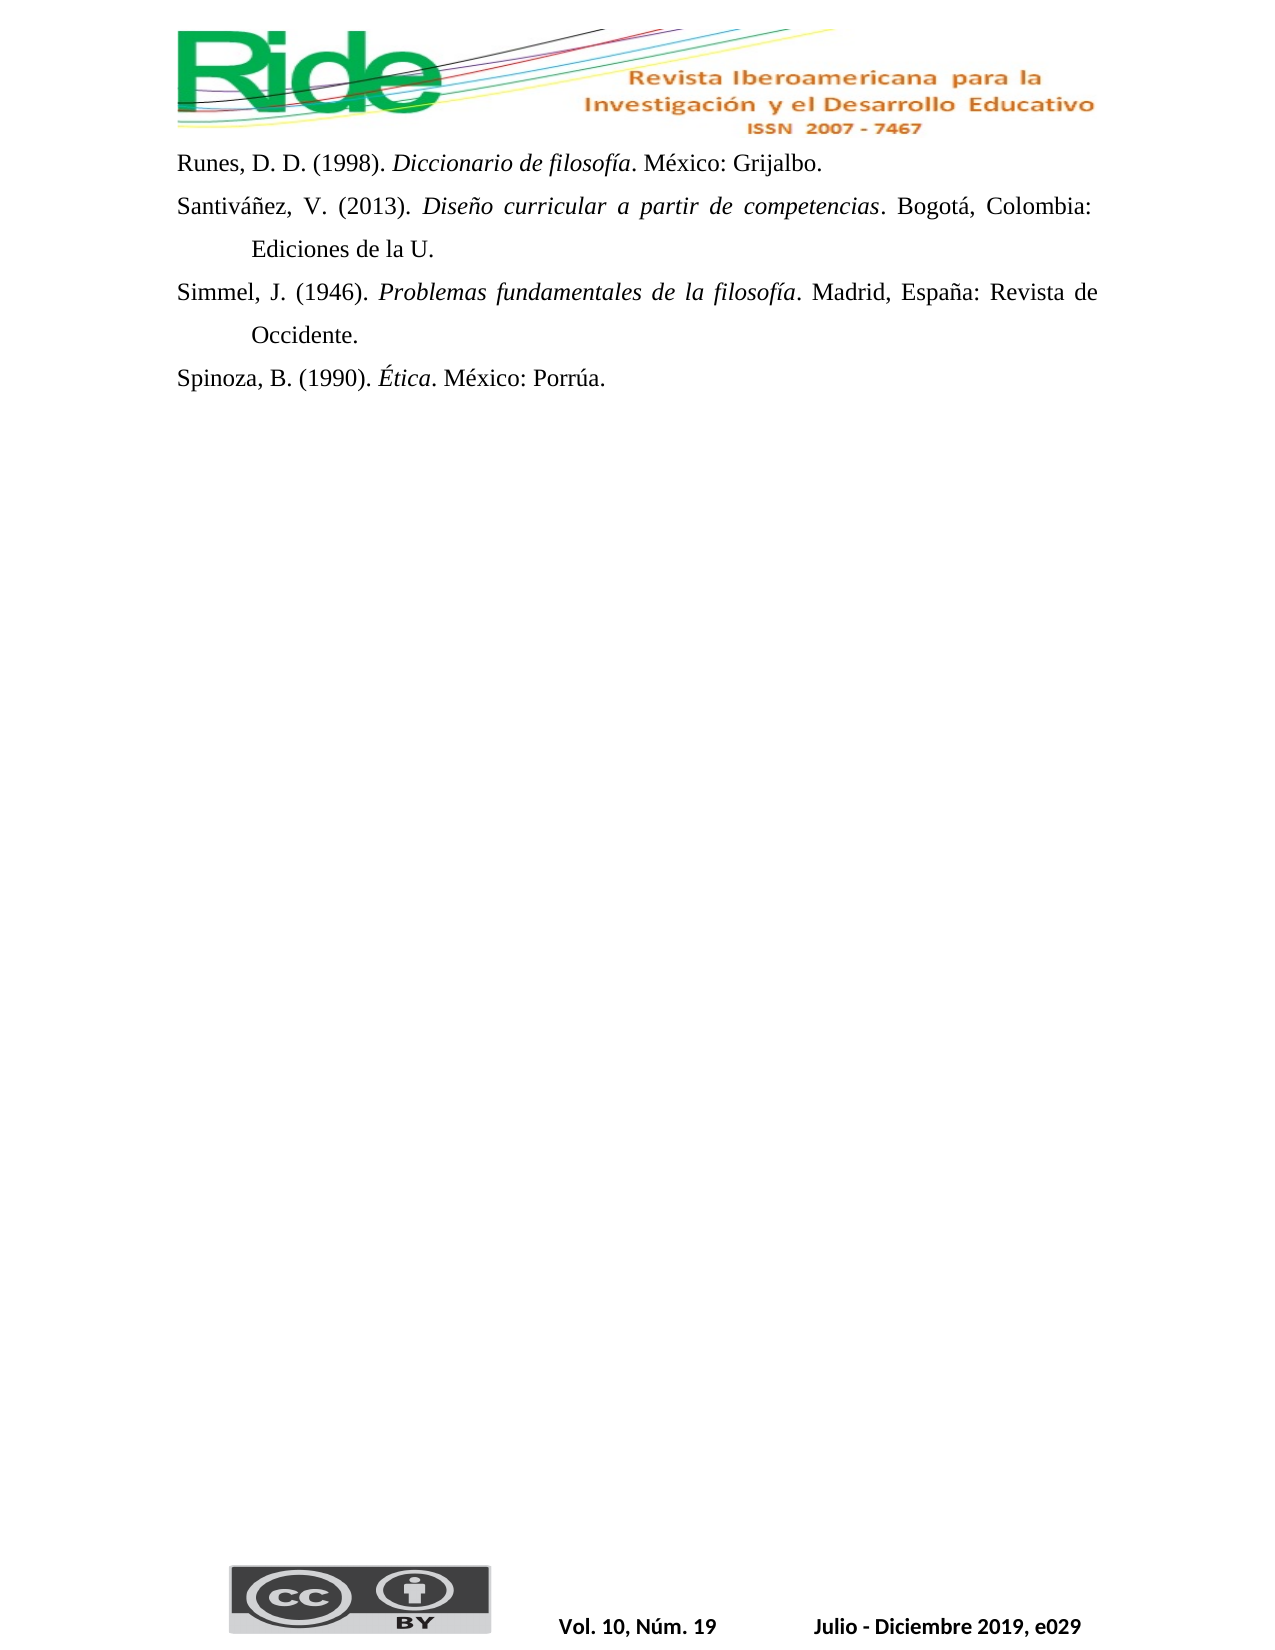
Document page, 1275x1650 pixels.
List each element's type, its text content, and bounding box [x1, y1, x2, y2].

picture [228, 1565, 492, 1634]
picture [177, 29, 1098, 138]
text Runes, D. D. (1998). Diccionario de filosofía. México: Grijalbo. [177, 148, 1092, 176]
text Simmel, J. (1946). Problemas fundamentales de la filosofía. Madrid, España: Revista de Occidente. [177, 277, 1098, 349]
text Santiváñez, V. (2013). Diseño curricular a partir de competencias. Bogotá, Colombia: Ediciones de la U. [177, 191, 1092, 263]
text Spinoza, B. (1990). Ética. México: Porrúa. [177, 363, 1092, 392]
